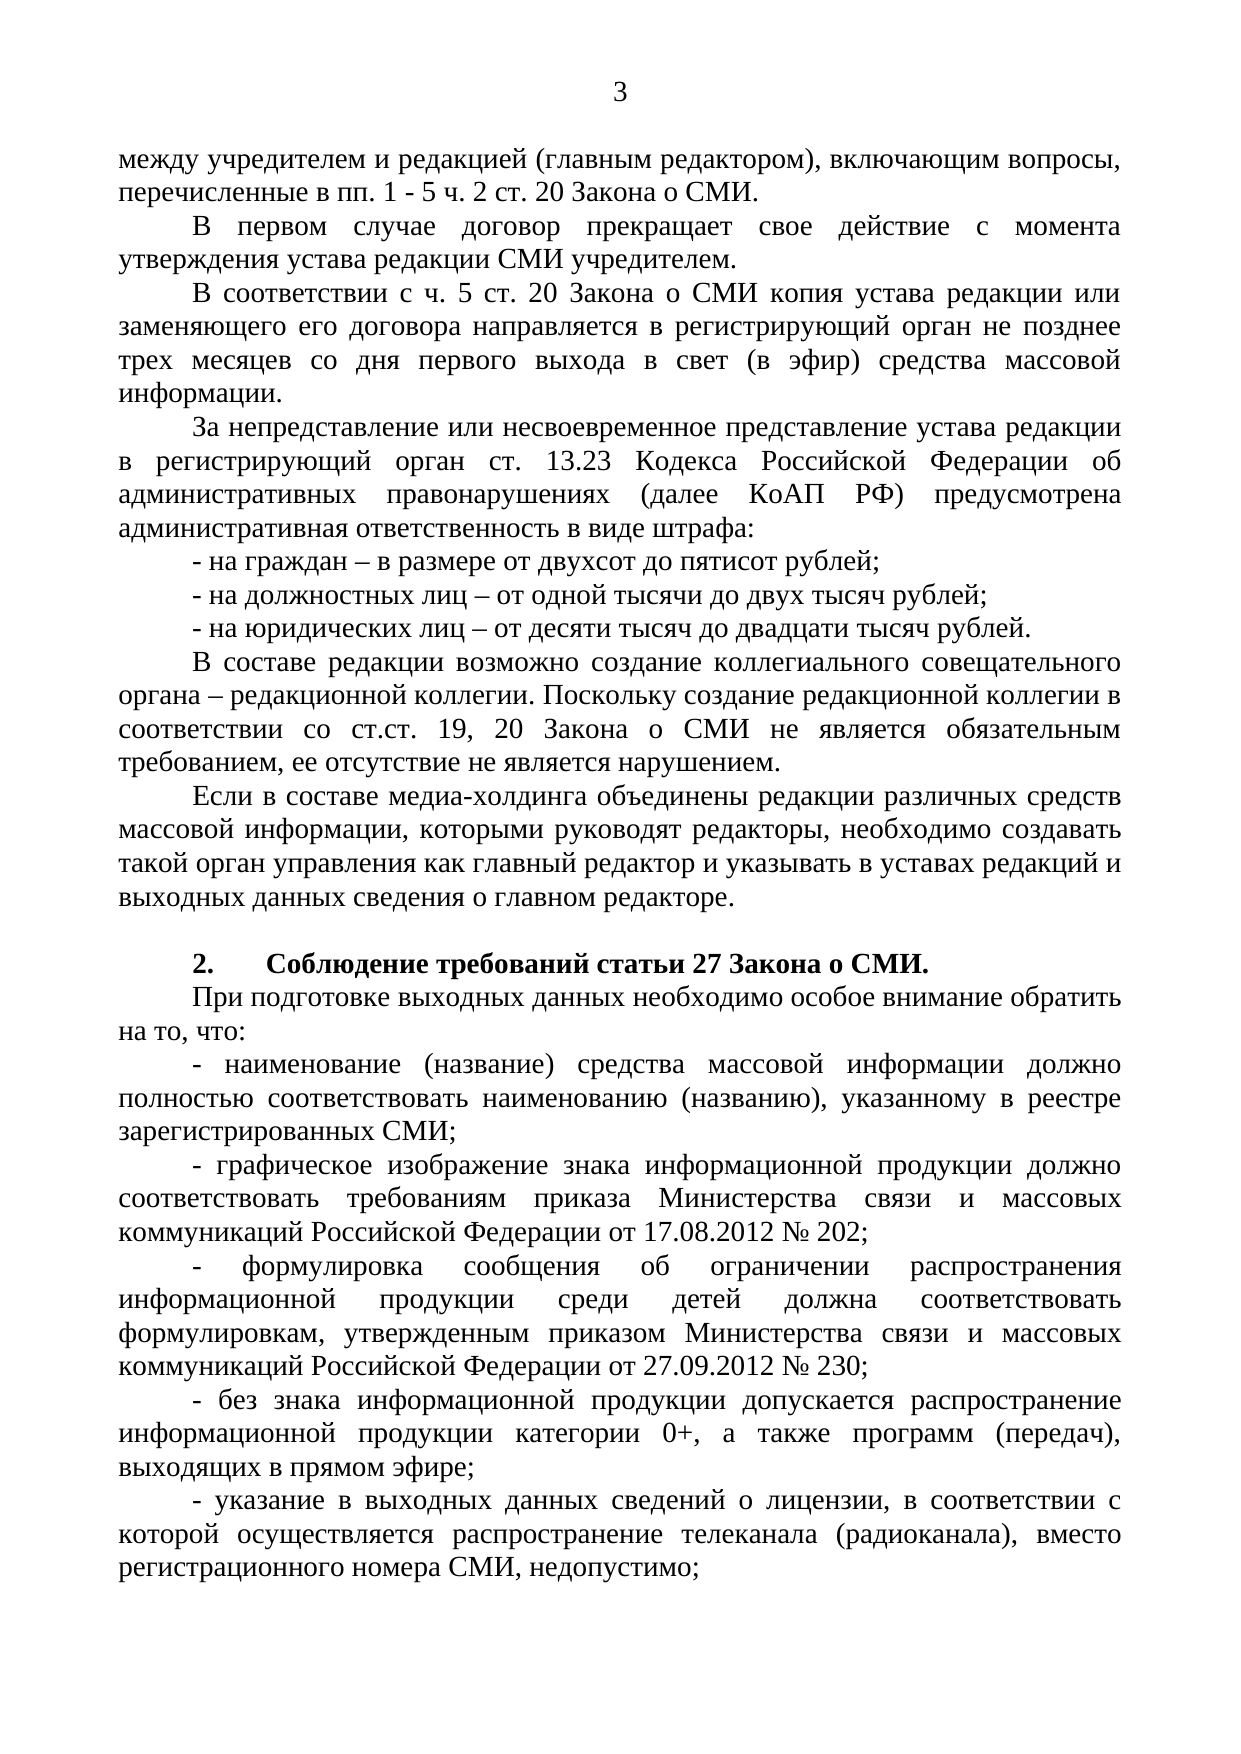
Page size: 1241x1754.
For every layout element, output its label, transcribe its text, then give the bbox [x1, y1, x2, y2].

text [118, 141, 1122, 208]
text - формулировка сообщения об ограничении распространения информационной продукции среди детей должна соответствовать формулировкам, утвержденным приказом Министерства связи и массовых коммуникаций Российской Федерации от 27.09.2012 № 230; [118, 1248, 1122, 1382]
text - на юридических лиц – от десяти тысяч до двадцати тысяч рублей. [118, 610, 1122, 644]
text - без знака информационной продукции допускается распространение информационной продукции категории 0+, а также программ (передач), выходящих в прямом эфире; [118, 1382, 1122, 1482]
text Если в составе медиа-холдинга объединены редакции различных средств массовой информации, которыми руководят редакторы, необходимо создавать такой орган управления как главный редактор и указывать в уставах редакций и выходных данных сведения о главном редакторе. [118, 778, 1122, 912]
text - указание в выходных данных сведений о лицензии, в соответствии с которой осуществляется распространение телеканала (радиоканала), вместо регистрационного номера СМИ, недопустимо; [118, 1482, 1122, 1583]
text - на граждан – в размере от двухсот до пятисот рублей; [118, 543, 1122, 577]
text В первом случае договор прекращает свое действие с момента утверждения устава редакции СМИ учредителем. [118, 208, 1122, 275]
list Соблюдение требований статьи 27 Закона о СМИ. [118, 946, 1122, 979]
text - на должностных лиц – от одной тысячи до двух тысяч рублей; [118, 577, 1122, 610]
text При подготовке выходных данных необходимо особое внимание обратить на то, что: [118, 979, 1122, 1046]
text - наименование (название) средства массовой информации должно полностью соответствовать наименованию (названию), указанному в реестре зарегистрированных СМИ; [118, 1046, 1122, 1147]
text В соответствии с ч. 5 ст. 20 Закона о СМИ копия устава редакции или заменяющего его договора направляется в регистрирующий орган не позднее трех месяцев со дня первого выхода в свет (в эфир) средства массовой информации. [118, 275, 1122, 409]
text В составе редакции возможно создание коллегиального совещательного органа – редакционной коллегии. Поскольку создание редакционной коллегии в соответствии со ст.ст. 19, 20 Закона о СМИ не является обязательным требованием, ее отсутствие не является нарушением. [118, 644, 1122, 778]
text За непредставление или несвоевременное представление устава редакции в регистрирующий орган ст. 13.23 Кодекса Российской Федерации об административных правонарушениях (далее КоАП РФ) предусмотрена административная ответственность в виде штрафа: [118, 409, 1122, 543]
text - графическое изображение знака информационной продукции должно соответствовать требованиям приказа Министерства связи и массовых коммуникаций Российской Федерации от 17.08.2012 № 202; [118, 1147, 1122, 1248]
